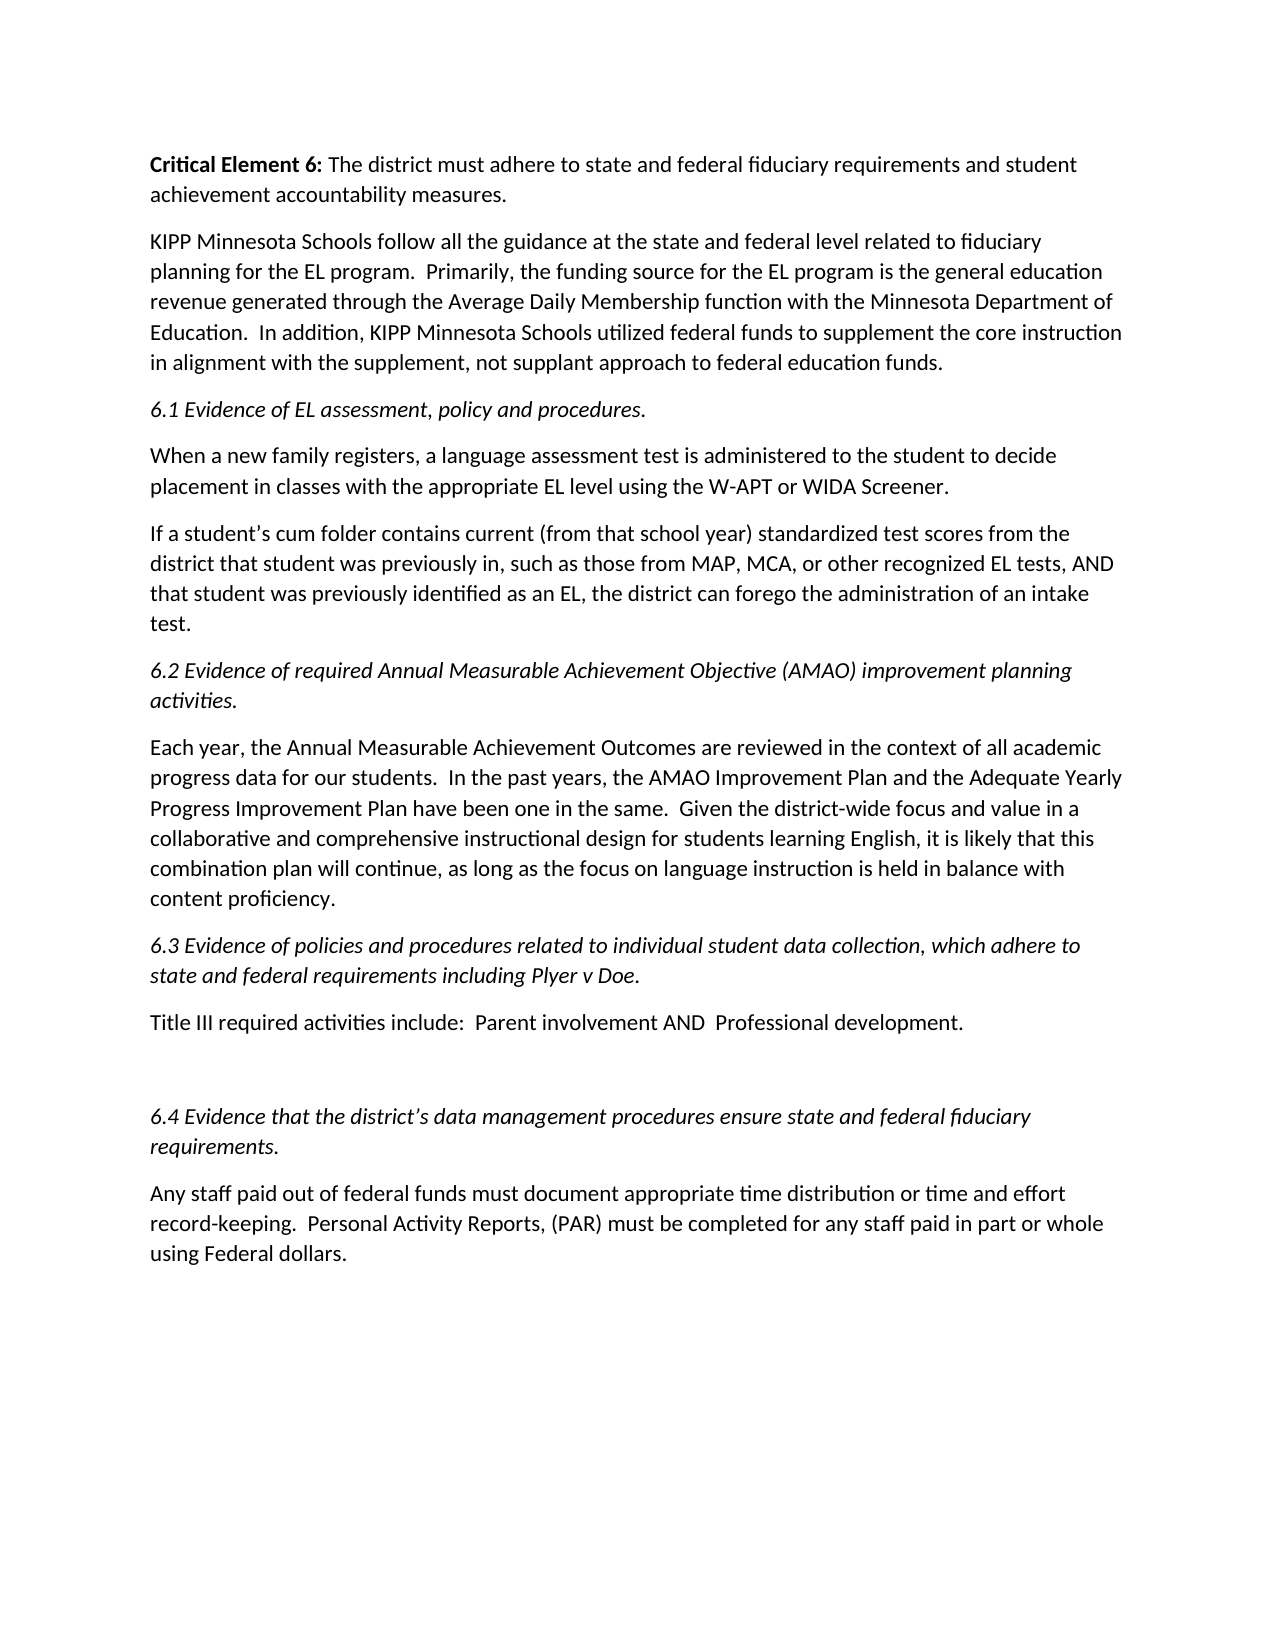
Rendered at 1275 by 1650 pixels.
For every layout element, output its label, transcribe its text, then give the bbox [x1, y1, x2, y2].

text 6.1 Evidence of EL assessment, policy and procedures. [150, 395, 1125, 423]
text If a student’s cum folder contains current (from that school year) standardized test scores from the district that student was previously in, such as those from MAP, MCA, or other recognized EL tests, AND that student was previously identified as an EL, the district can forego the administration of an intake test. [150, 519, 1125, 637]
text Each year, the Annual Measurable Achievement Outcomes are reviewed in the context of all academic progress data for our students. In the past years, the AMAO Improvement Plan and the Adequate Yearly Progress Improvement Plan have been one in the same. Given the district-wide focus and value in a collaborative and comprehensive instructional design for students learning English, it is likely that this combination plan will continue, as long as the focus on language instruction is held in balance with content proficiency. [150, 733, 1125, 912]
text Title III required activities include: Parent involvement AND Professional development. [150, 1008, 1125, 1036]
text 6.2 Evidence of required Annual Measurable Achievement Objective (AMAO) improvement planning activities. [150, 656, 1125, 714]
text Critical Element 6: The district must adhere to state and federal fiduciary requirements and student achievement accountability measures. [150, 150, 1125, 208]
text KIPP Minnesota Schools follow all the guidance at the state and federal level related to fiduciary planning for the EL program. Primarily, the funding source for the EL program is the general education revenue generated through the Average Daily Membership function with the Minnesota Department of Education. In addition, KIPP Minnesota Schools utilized federal funds to supplement the core instruction in alignment with the supplement, not supplant approach to federal education funds. [150, 227, 1125, 376]
text 6.3 Evidence of policies and procedures related to individual student data collection, which adhere to state and federal requirements including Plyer v Doe. [150, 931, 1125, 989]
text Any staff paid out of federal funds must document appropriate time distribution or time and effort record-keeping. Personal Activity Reports, (PAR) must be completed for any staff paid in part or whole using Federal dollars. [150, 1179, 1125, 1268]
text When a new family registers, a language assessment test is administered to the student to decide placement in classes with the appropriate EL level using the W-APT or WIDA Screener. [150, 442, 1125, 500]
text 6.4 Evidence that the district’s data management procedures ensure state and federal fiduciary requirements. [150, 1102, 1125, 1160]
